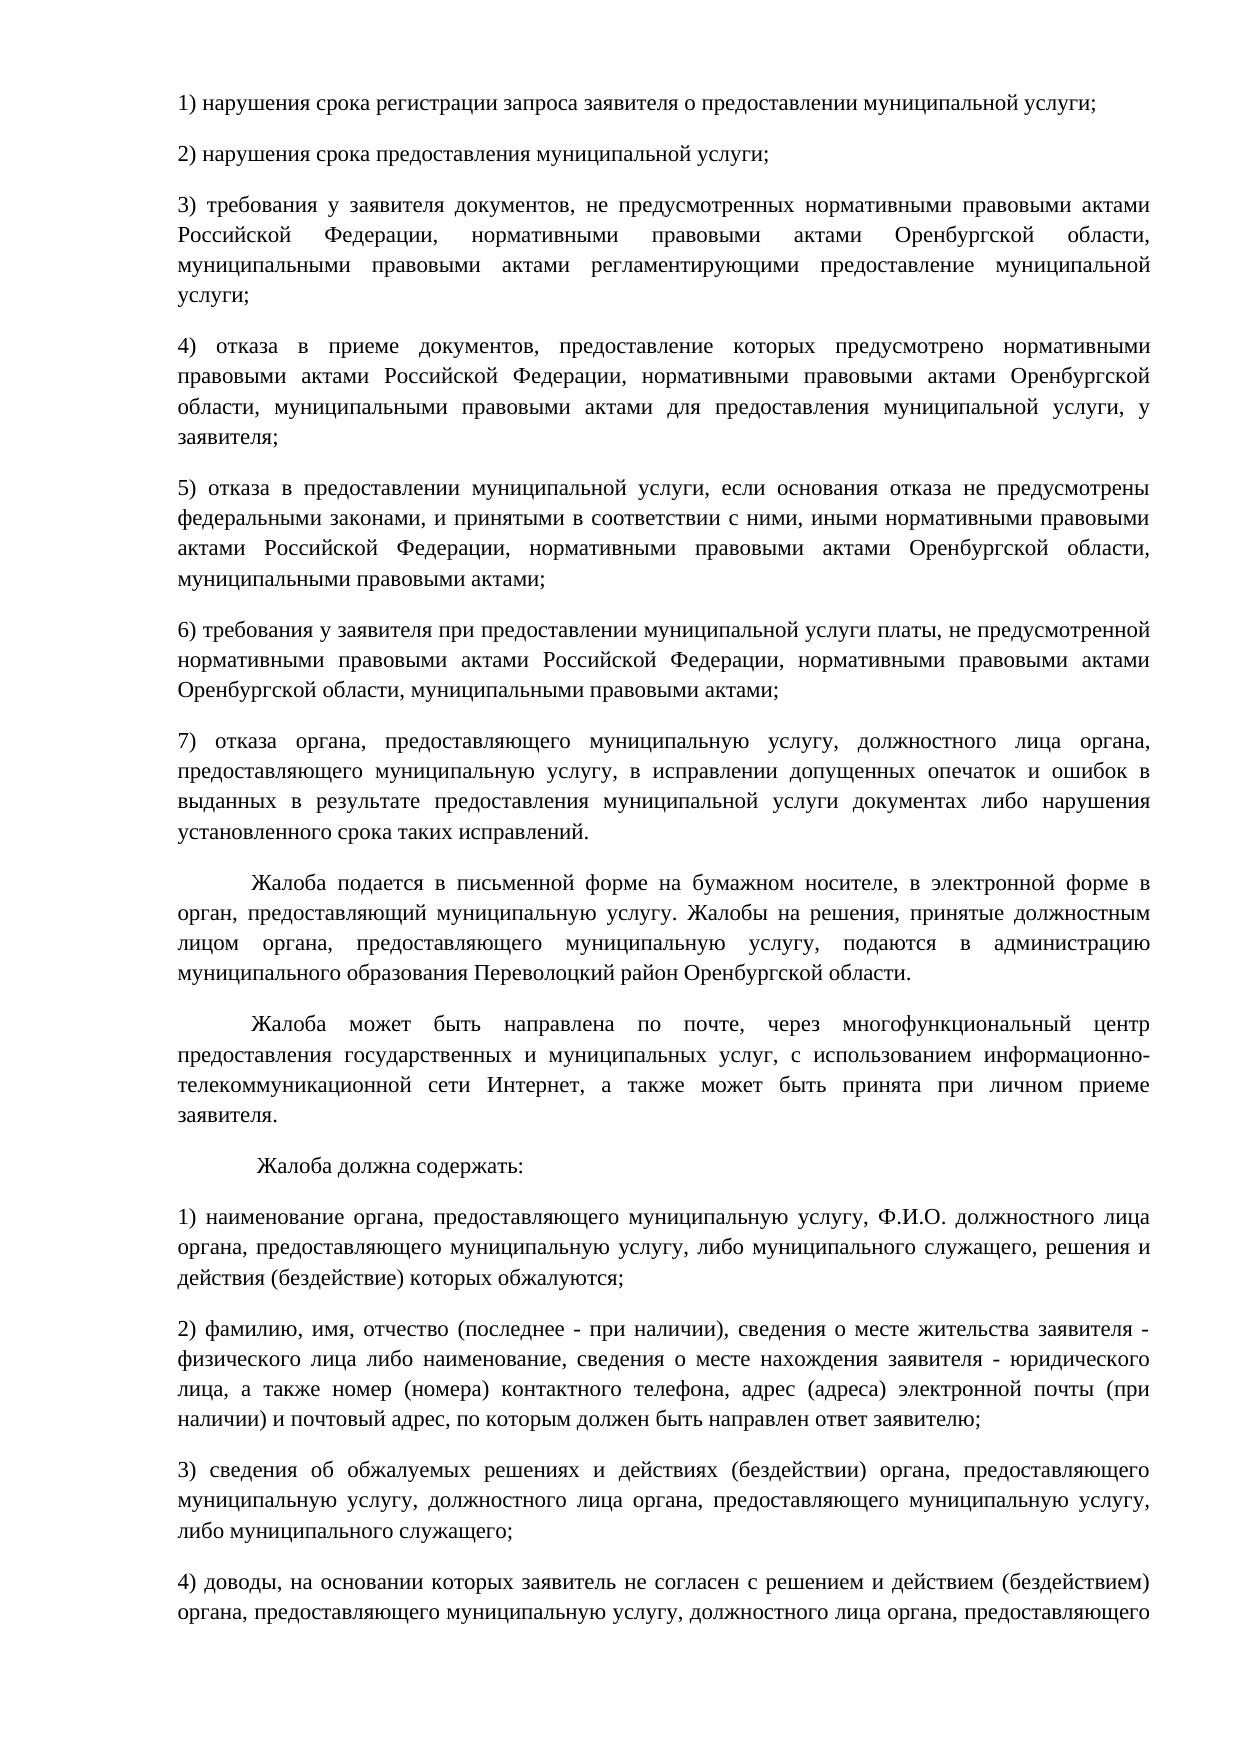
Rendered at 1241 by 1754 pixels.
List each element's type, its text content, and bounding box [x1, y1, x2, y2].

text Жалоба подается в письменной форме на бумажном носителе, в электронной форме в орган, предоставляющий муниципальную услугу. Жалобы на решения, принятые должностным лицом органа, предоставляющего муниципальную услугу, подаются в администрацию муниципального образования Переволоцкий район Оренбургской области. [177, 869, 1152, 986]
text 6) требования у заявителя при предоставлении муниципальной услуги платы, не предусмотренной нормативными правовыми актами Российской Федерации, нормативными правовыми актами Оренбургской области, муниципальными правовыми актами; [177, 616, 1152, 702]
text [177, 1568, 1152, 1624]
text 5) отказа в предоставлении муниципальной услуги, если основания отказа не предусмотрены федеральными законами, и принятыми в соответствии с ними, иными нормативными правовыми актами Российской Федерации, нормативными правовыми актами Оренбургской области, муниципальными правовыми актами; [177, 474, 1152, 591]
text 7) отказа органа, предоставляющего муниципальную услугу, должностного лица органа, предоставляющего муниципальную услугу, в исправлении допущенных опечаток и ошибок в выданных в результате предоставления муниципальной услуги документах либо нарушения установленного срока таких исправлений. [177, 727, 1152, 844]
text 2) нарушения срока предоставления муниципальной услуги; [177, 140, 1152, 166]
text Жалоба может быть направлена по почте, через многофункциональный центр предоставления государственных и муниципальных услуг, с использованием информационно-телекоммуникационной сети Интернет, а также может быть принята при личном приеме заявителя. [177, 1011, 1152, 1127]
text 2) фамилию, имя, отчество (последнее - при наличии), сведения о месте жительства заявителя - физического лица либо наименование, сведения о месте нахождения заявителя - юридического лица, а также номер (номера) контактного телефона, адрес (адреса) электронной почты (при наличии) и почтовый адрес, по которым должен быть направлен ответ заявителю; [177, 1315, 1152, 1432]
text Жалоба должна содержать: [177, 1152, 1152, 1178]
text 3) требования у заявителя документов, не предусмотренных нормативными правовыми актами Российской Федерации, нормативными правовыми актами Оренбургской области, муниципальными правовыми актами регламентирующими предоставление муниципальной услуги; [177, 191, 1152, 308]
text 3) сведения об обжалуемых решениях и действиях (бездействии) органа, предоставляющего муниципальную услугу, должностного лица органа, предоставляющего муниципальную услугу, либо муниципального служащего; [177, 1456, 1152, 1543]
text 4) отказа в приеме документов, предоставление которых предусмотрено нормативными правовыми актами Российской Федерации, нормативными правовыми актами Оренбургской области, муниципальными правовыми актами для предоставления муниципальной услуги, у заявителя; [177, 332, 1152, 449]
text 1) нарушения срока регистрации запроса заявителя о предоставлении муниципальной услуги; [177, 89, 1152, 115]
text 1) наименование органа, предоставляющего муниципальную услугу, Ф.И.О. должностного лица органа, предоставляющего муниципальную услугу, либо муниципального служащего, решения и действия (бездействие) которых обжалуются; [177, 1203, 1152, 1290]
